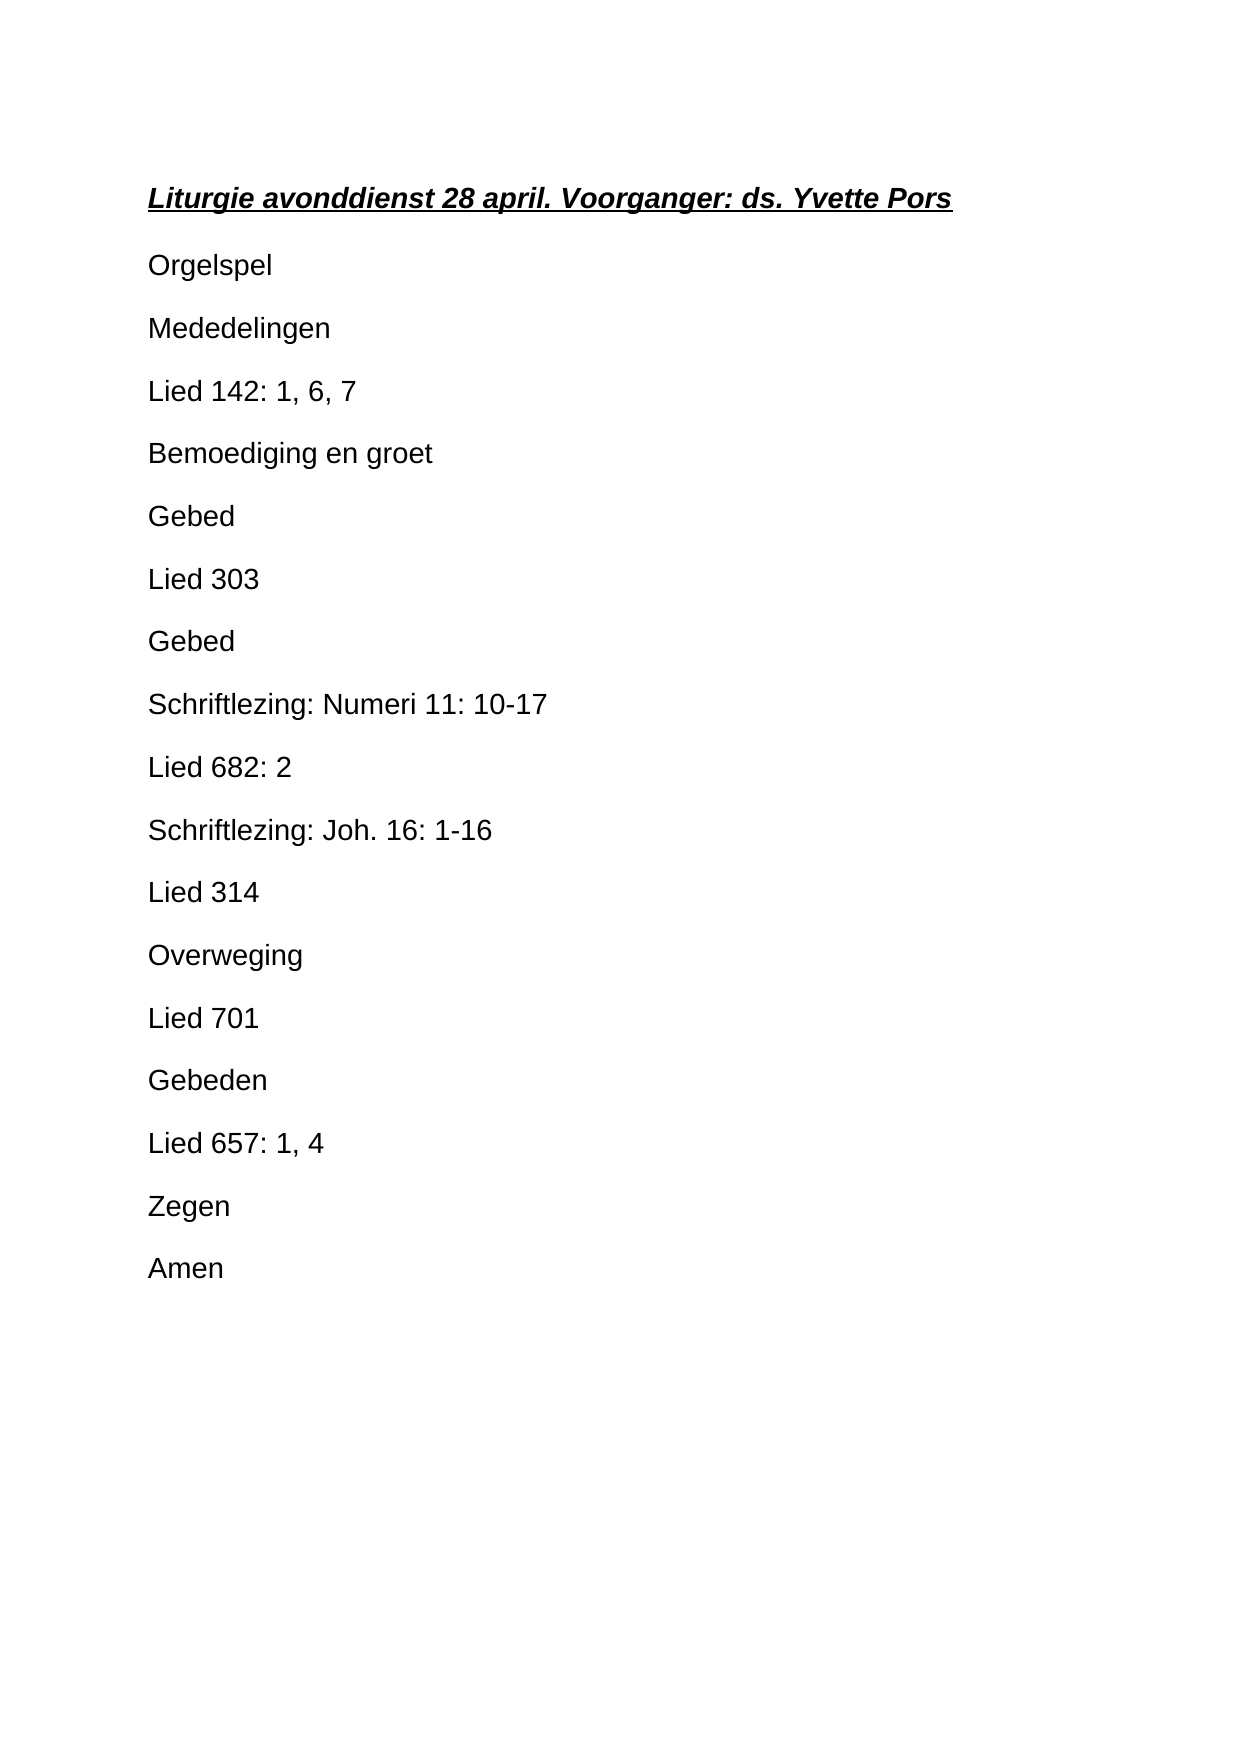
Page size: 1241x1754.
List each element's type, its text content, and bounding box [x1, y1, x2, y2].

text Gebed [148, 499, 1093, 533]
text Lied 682: 2 [148, 750, 1093, 783]
text Lied 142: 1, 6, 7 [148, 374, 1093, 407]
text Schriftlezing: Numeri 11: 10-17 [148, 687, 1093, 721]
text Mededelingen [148, 311, 1093, 344]
text Schriftlezing: Joh. 16: 1-16 [148, 813, 1093, 846]
text Amen [148, 1252, 1093, 1285]
text Gebeden [148, 1063, 1093, 1097]
text Lied 314 [148, 875, 1093, 909]
text Liturgie avonddienst 28 april. Voorganger: ds. Yvette Pors [148, 148, 1093, 215]
text Overweging [148, 938, 1093, 972]
text Lied 303 [148, 562, 1093, 595]
text Gebed [148, 624, 1093, 658]
text Zegen [148, 1189, 1093, 1222]
text Orgelspel [148, 248, 1093, 282]
text Lied 657: 1, 4 [148, 1126, 1093, 1160]
text Lied 701 [148, 1001, 1093, 1034]
text Bemoediging en groet [148, 436, 1093, 470]
